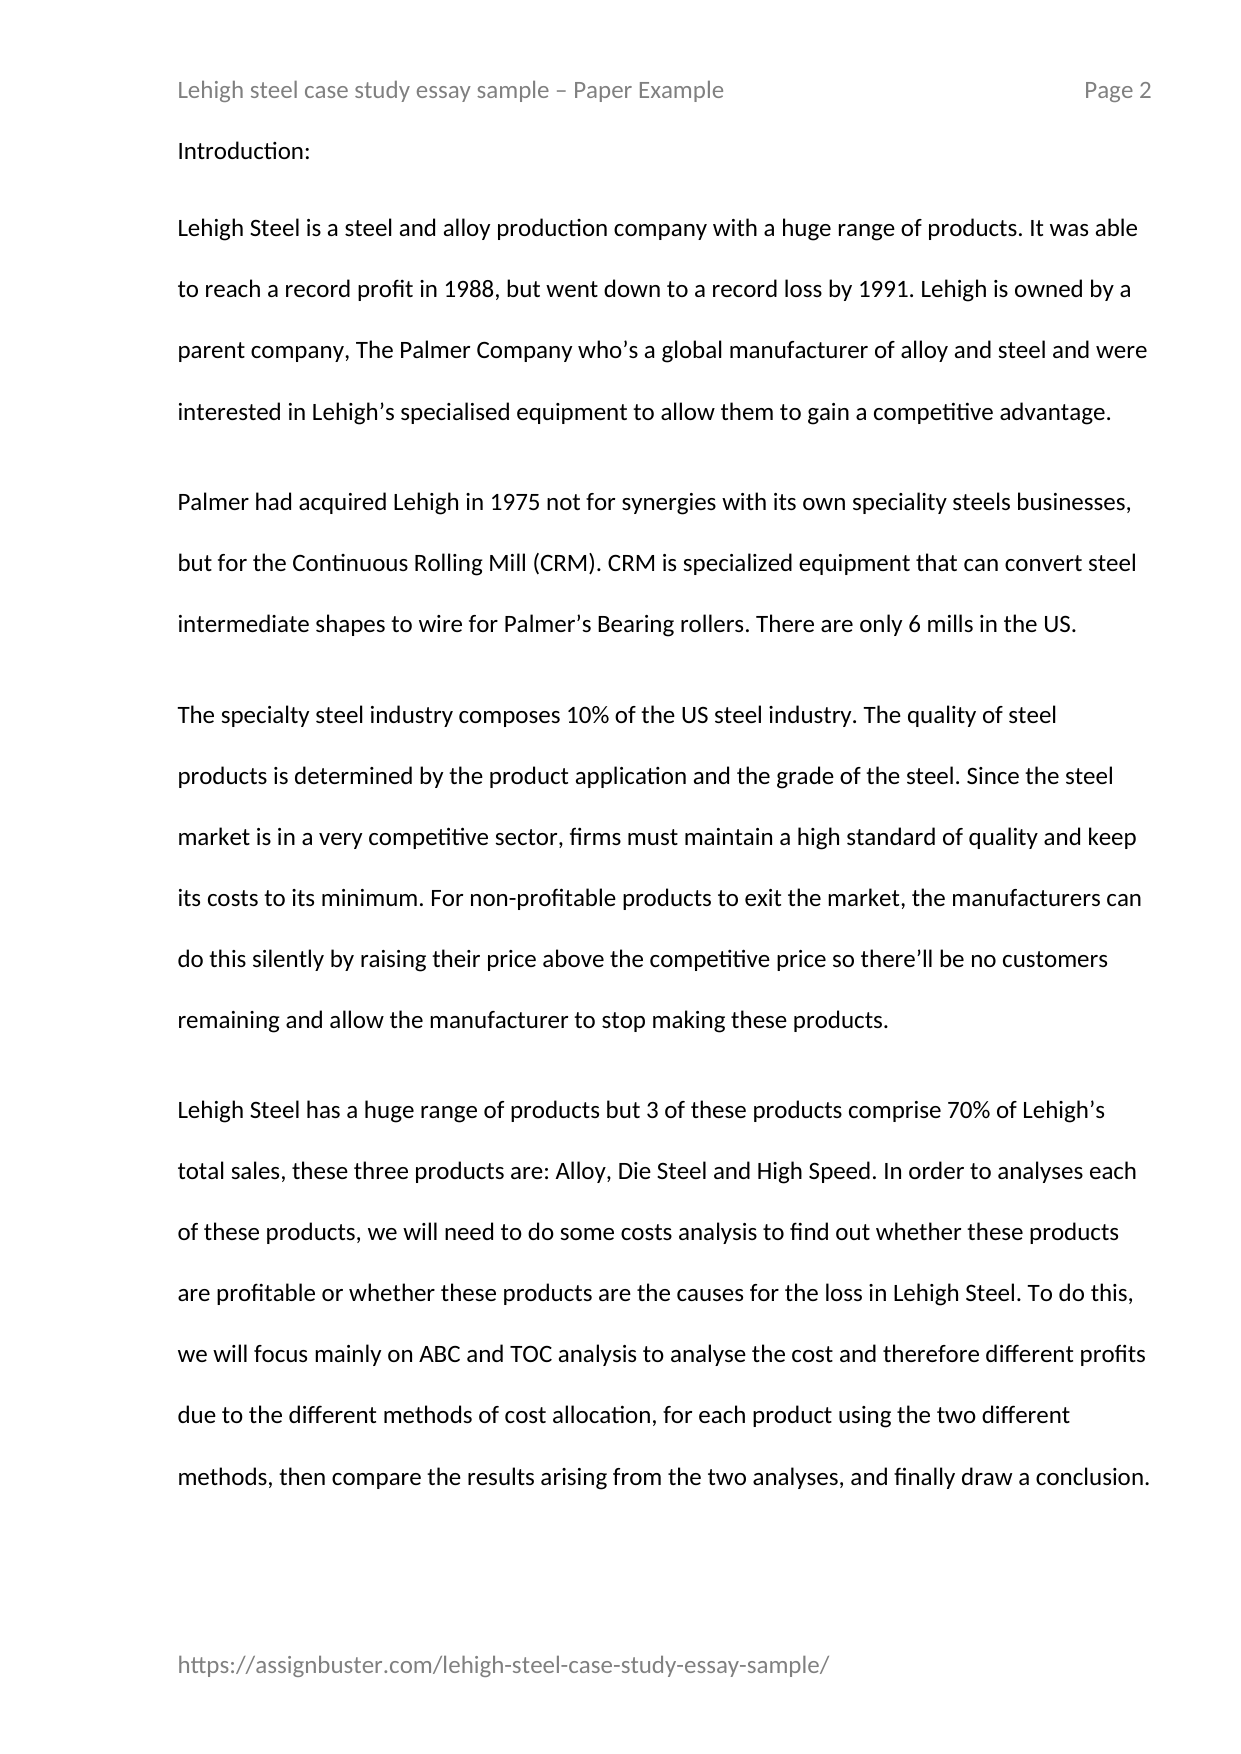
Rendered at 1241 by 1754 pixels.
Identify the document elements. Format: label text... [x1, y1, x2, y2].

text Lehigh Steel has a huge range of products but 3 of these products comprise 70% of Lehigh’s total sales, these three products are: Alloy, Die Steel and High Speed. In order to analyses each of these products, we will need to do some costs analysis to find out whether these products are profitable or whether these products are the causes for the loss in Lehigh Steel. To do this, we will focus mainly on ABC and TOC analysis to analyse the cost and therefore different profits due to the different methods of cost allocation, for each product using the two different methods, then compare the results arising from the two analyses, and finally draw a conclusion. [177, 1094, 1152, 1491]
text Introduction: [177, 135, 1152, 165]
text Lehigh Steel is a steel and alloy production company with a huge range of products. It was able to reach a record profit in 1988, but went down to a record loss by 1991. Lehigh is owned by a parent company, The Palmer Company who’s a global manufacturer of alloy and steel and were interested in Lehigh’s specialised equipment to allow them to gain a competitive advantage. [177, 212, 1152, 426]
text The specialty steel industry composes 10% of the US steel industry. The quality of steel products is determined by the product application and the grade of the steel. Since the steel market is in a very competitive sector, firms must maintain a high standard of quality and keep its costs to its minimum. For non-profitable products to exit the market, the manufacturers can do this silently by raising their price above the competitive price so there’ll be no customers remaining and allow the manufacturer to stop making these products. [177, 699, 1152, 1034]
text Palmer had acquired Lehigh in 1975 not for synergies with its own speciality steels businesses, but for the Continuous Rolling Mill (CRM). CRM is specialized equipment that can convert steel intermediate shapes to wire for Palmer’s Bearing rollers. There are only 6 mills in the US. [177, 486, 1152, 639]
